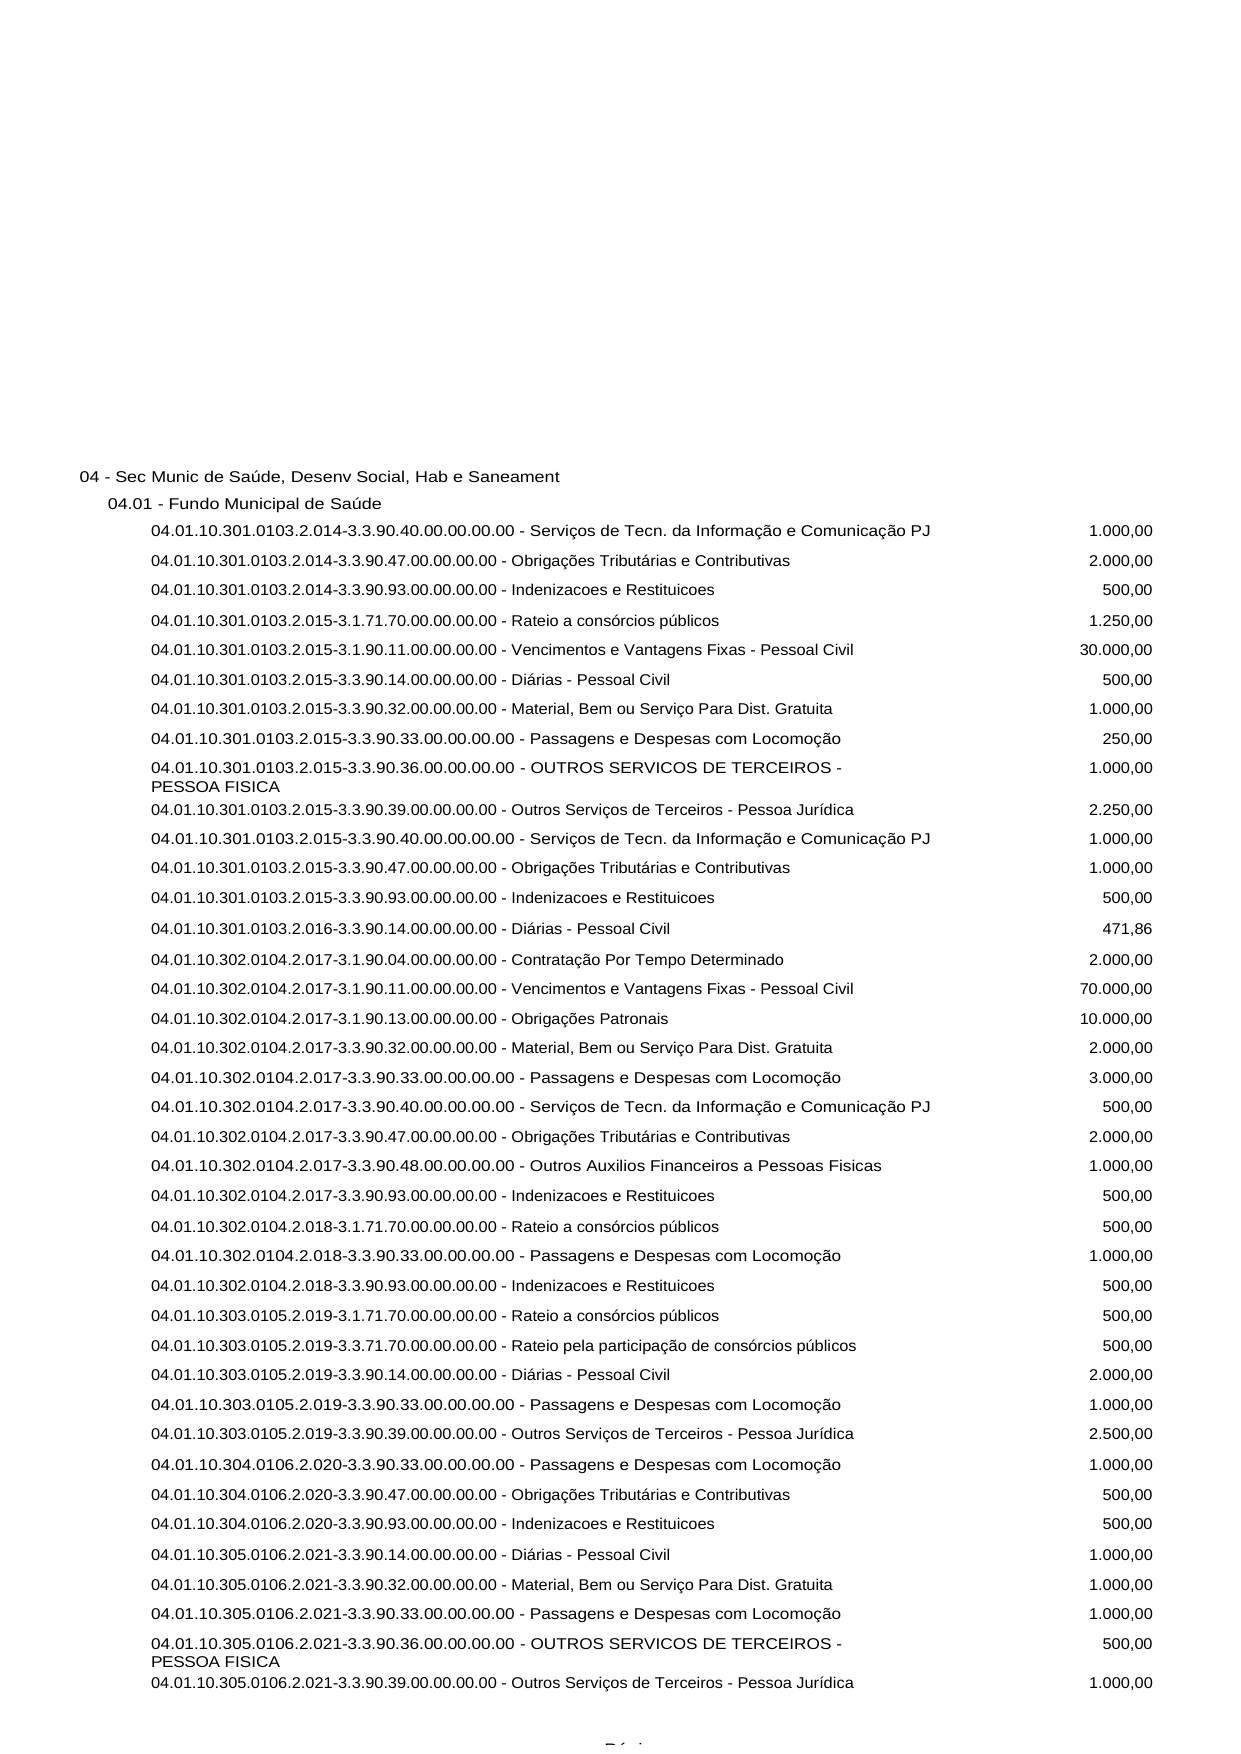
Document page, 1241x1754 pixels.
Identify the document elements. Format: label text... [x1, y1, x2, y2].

table_cell 1.000,00 [996, 1571, 1157, 1600]
table_cell 500,00 [996, 1481, 1157, 1511]
table_cell 04.01.10.302.0104.2.017-3.3.90.47.00.00.00.00 - Obrigações Tributárias e Contributivas [146, 1123, 996, 1152]
table_cell 04.01.10.303.0105.2.019-3.3.90.14.00.00.00.00 - Diárias - Pessoal Civil [146, 1362, 996, 1391]
table_cell 04.01.10.305.0106.2.021-3.3.90.33.00.00.00.00 - Passagens e Despesas com Locomoção [146, 1600, 996, 1630]
table_cell 04.01.10.302.0104.2.017-3.1.90.04.00.00.00.00 - Contratação Por Tempo Determinado [146, 945, 996, 976]
table_cell 1.000,00 [996, 1391, 1157, 1421]
table_header 1.000,00 [996, 524, 1157, 547]
table_cell 04.01.10.304.0106.2.020-3.3.90.47.00.00.00.00 - Obrigações Tributárias e Contributivas [146, 1481, 996, 1511]
table_cell 2.250,00 [996, 799, 1157, 825]
table_cell 1.000,00 [996, 1451, 1157, 1481]
text 04 - Sec Munic de Saúde, Desenv Social, Hab e Saneament 04.01 - Fundo Municipal de Saúde [79, 468, 570, 512]
table_cell 04.01.10.303.0105.2.019-3.1.71.70.00.00.00.00 - Rateio a consórcios públicos [146, 1302, 996, 1332]
table_cell 2.000,00 [996, 1035, 1157, 1064]
table_cell 04.01.10.302.0104.2.017-3.3.90.32.00.00.00.00 - Material, Bem ou Serviço Para Dist. Gratuita [146, 1035, 996, 1064]
table_cell 2.000,00 [996, 945, 1157, 976]
table_cell 04.01.10.301.0103.2.014-3.3.90.47.00.00.00.00 - Obrigações Tributárias e Contributivas [146, 547, 996, 576]
table_cell 1.000,00 [996, 1675, 1157, 1694]
table_cell 500,00 [996, 1212, 1157, 1242]
table_cell 04.01.10.301.0103.2.015-3.3.90.93.00.00.00.00 - Indenizacoes e Restituicoes [146, 884, 996, 914]
table_cell 04.01.10.304.0106.2.020-3.3.90.93.00.00.00.00 - Indenizacoes e Restituicoes [146, 1511, 996, 1541]
table_cell 1.000,00 [996, 1600, 1157, 1630]
table_cell 04.01.10.305.0106.2.021-3.3.90.39.00.00.00.00 - Outros Serviços de Terceiros - Pessoa Jurídica [146, 1675, 996, 1694]
table_cell 1.250,00 [996, 606, 1157, 637]
table_cell 500,00 [996, 576, 1157, 606]
table_cell 500,00 [996, 666, 1157, 696]
table_cell 1.000,00 [996, 855, 1157, 884]
table_cell 04.01.10.301.0103.2.015-3.1.90.11.00.00.00.00 - Vencimentos e Vantagens Fixas - Pessoal Civil [146, 637, 996, 666]
table_cell 70.000,00 [996, 976, 1157, 1005]
table_cell 500,00 [996, 1332, 1157, 1362]
table_cell 1.000,00 [996, 1541, 1157, 1571]
table_cell 30.000,00 [996, 637, 1157, 666]
table_cell 04.01.10.302.0104.2.017-3.3.90.40.00.00.00.00 - Serviços de Tecn. da Informação e Comunicação PJ [146, 1094, 996, 1123]
table_cell 10.000,00 [996, 1005, 1157, 1034]
table_cell 04.01.10.302.0104.2.017-3.1.90.13.00.00.00.00 - Obrigações Patronais [146, 1005, 996, 1034]
table_cell 04.01.10.301.0103.2.015-3.3.90.33.00.00.00.00 - Passagens e Despesas com Locomoção [146, 725, 996, 754]
table_cell 500,00 [996, 1182, 1157, 1212]
table_cell 2.000,00 [996, 547, 1157, 576]
table_cell 500,00 [996, 884, 1157, 914]
table_cell 04.01.10.301.0103.2.015-3.3.90.39.00.00.00.00 - Outros Serviços de Terceiros - Pessoa Jurídica [146, 799, 996, 825]
table_cell 04.01.10.302.0104.2.018-3.3.90.93.00.00.00.00 - Indenizacoes e Restituicoes [146, 1272, 996, 1302]
table_cell 2.000,00 [996, 1362, 1157, 1391]
table_cell 04.01.10.303.0105.2.019-3.3.90.33.00.00.00.00 - Passagens e Despesas com Locomoção [146, 1391, 996, 1421]
table_cell 500,00 [996, 1302, 1157, 1332]
table_cell 471,86 [996, 914, 1157, 945]
table_cell 500,00 [996, 1094, 1157, 1123]
table_cell 3.000,00 [996, 1064, 1157, 1093]
table_cell 500,00 [996, 1630, 1157, 1674]
table_cell 04.01.10.301.0103.2.014-3.3.90.93.00.00.00.00 - Indenizacoes e Restituicoes [146, 576, 996, 606]
table_cell 04.01.10.303.0105.2.019-3.3.71.70.00.00.00.00 - Rateio pela participação de consórcios públicos [146, 1332, 996, 1362]
table_header 04.01.10.301.0103.2.014-3.3.90.40.00.00.00.00 - Serviços de Tecn. da Informação e Comunicação PJ [146, 524, 996, 547]
table_cell 1.000,00 [996, 1153, 1157, 1182]
table_cell 04.01.10.304.0106.2.020-3.3.90.33.00.00.00.00 - Passagens e Despesas com Locomoção [146, 1451, 996, 1481]
table_cell 04.01.10.303.0105.2.019-3.3.90.39.00.00.00.00 - Outros Serviços de Terceiros - Pessoa Jurídica [146, 1421, 996, 1451]
table_cell 04.01.10.302.0104.2.017-3.3.90.33.00.00.00.00 - Passagens e Despesas com Locomoção [146, 1064, 996, 1093]
table_cell 04.01.10.305.0106.2.021-3.3.90.36.00.00.00.00 - OUTROS SERVICOS DE TERCEIROS - PESSOA FISICA [146, 1630, 996, 1674]
table_cell 1.000,00 [996, 825, 1157, 855]
table_cell 1.000,00 [996, 755, 1157, 799]
table_cell 1.000,00 [996, 696, 1157, 725]
table_cell 04.01.10.301.0103.2.015-3.3.90.14.00.00.00.00 - Diárias - Pessoal Civil [146, 666, 996, 696]
table_cell 04.01.10.302.0104.2.017-3.3.90.48.00.00.00.00 - Outros Auxilios Financeiros a Pessoas Fisicas [146, 1153, 996, 1182]
table_cell 2.000,00 [996, 1123, 1157, 1152]
table_cell 04.01.10.301.0103.2.015-3.3.90.40.00.00.00.00 - Serviços de Tecn. da Informação e Comunicação PJ [146, 825, 996, 855]
table_cell 04.01.10.305.0106.2.021-3.3.90.14.00.00.00.00 - Diárias - Pessoal Civil [146, 1541, 996, 1571]
table_cell 04.01.10.301.0103.2.015-3.3.90.36.00.00.00.00 - OUTROS SERVICOS DE TERCEIROS - PESSOA FISICA [146, 755, 996, 799]
table_cell 1.000,00 [996, 1242, 1157, 1272]
table_cell 04.01.10.302.0104.2.018-3.3.90.33.00.00.00.00 - Passagens e Despesas com Locomoção [146, 1242, 996, 1272]
table_cell 04.01.10.302.0104.2.017-3.3.90.93.00.00.00.00 - Indenizacoes e Restituicoes [146, 1182, 996, 1212]
table_cell 04.01.10.301.0103.2.015-3.1.71.70.00.00.00.00 - Rateio a consórcios públicos [146, 606, 996, 637]
table_cell 04.01.10.302.0104.2.017-3.1.90.11.00.00.00.00 - Vencimentos e Vantagens Fixas - Pessoal Civil [146, 976, 996, 1005]
table_cell 2.500,00 [996, 1421, 1157, 1451]
table_cell 04.01.10.301.0103.2.015-3.3.90.47.00.00.00.00 - Obrigações Tributárias e Contributivas [146, 855, 996, 884]
table_cell 250,00 [996, 725, 1157, 754]
table_cell 04.01.10.301.0103.2.015-3.3.90.32.00.00.00.00 - Material, Bem ou Serviço Para Dist. Gratuita [146, 696, 996, 725]
table_cell 500,00 [996, 1272, 1157, 1302]
table_cell 500,00 [996, 1511, 1157, 1541]
table_cell 04.01.10.302.0104.2.018-3.1.71.70.00.00.00.00 - Rateio a consórcios públicos [146, 1212, 996, 1242]
table_cell 04.01.10.305.0106.2.021-3.3.90.32.00.00.00.00 - Material, Bem ou Serviço Para Dist. Gratuita [146, 1571, 996, 1600]
table_cell 04.01.10.301.0103.2.016-3.3.90.14.00.00.00.00 - Diárias - Pessoal Civil [146, 914, 996, 945]
